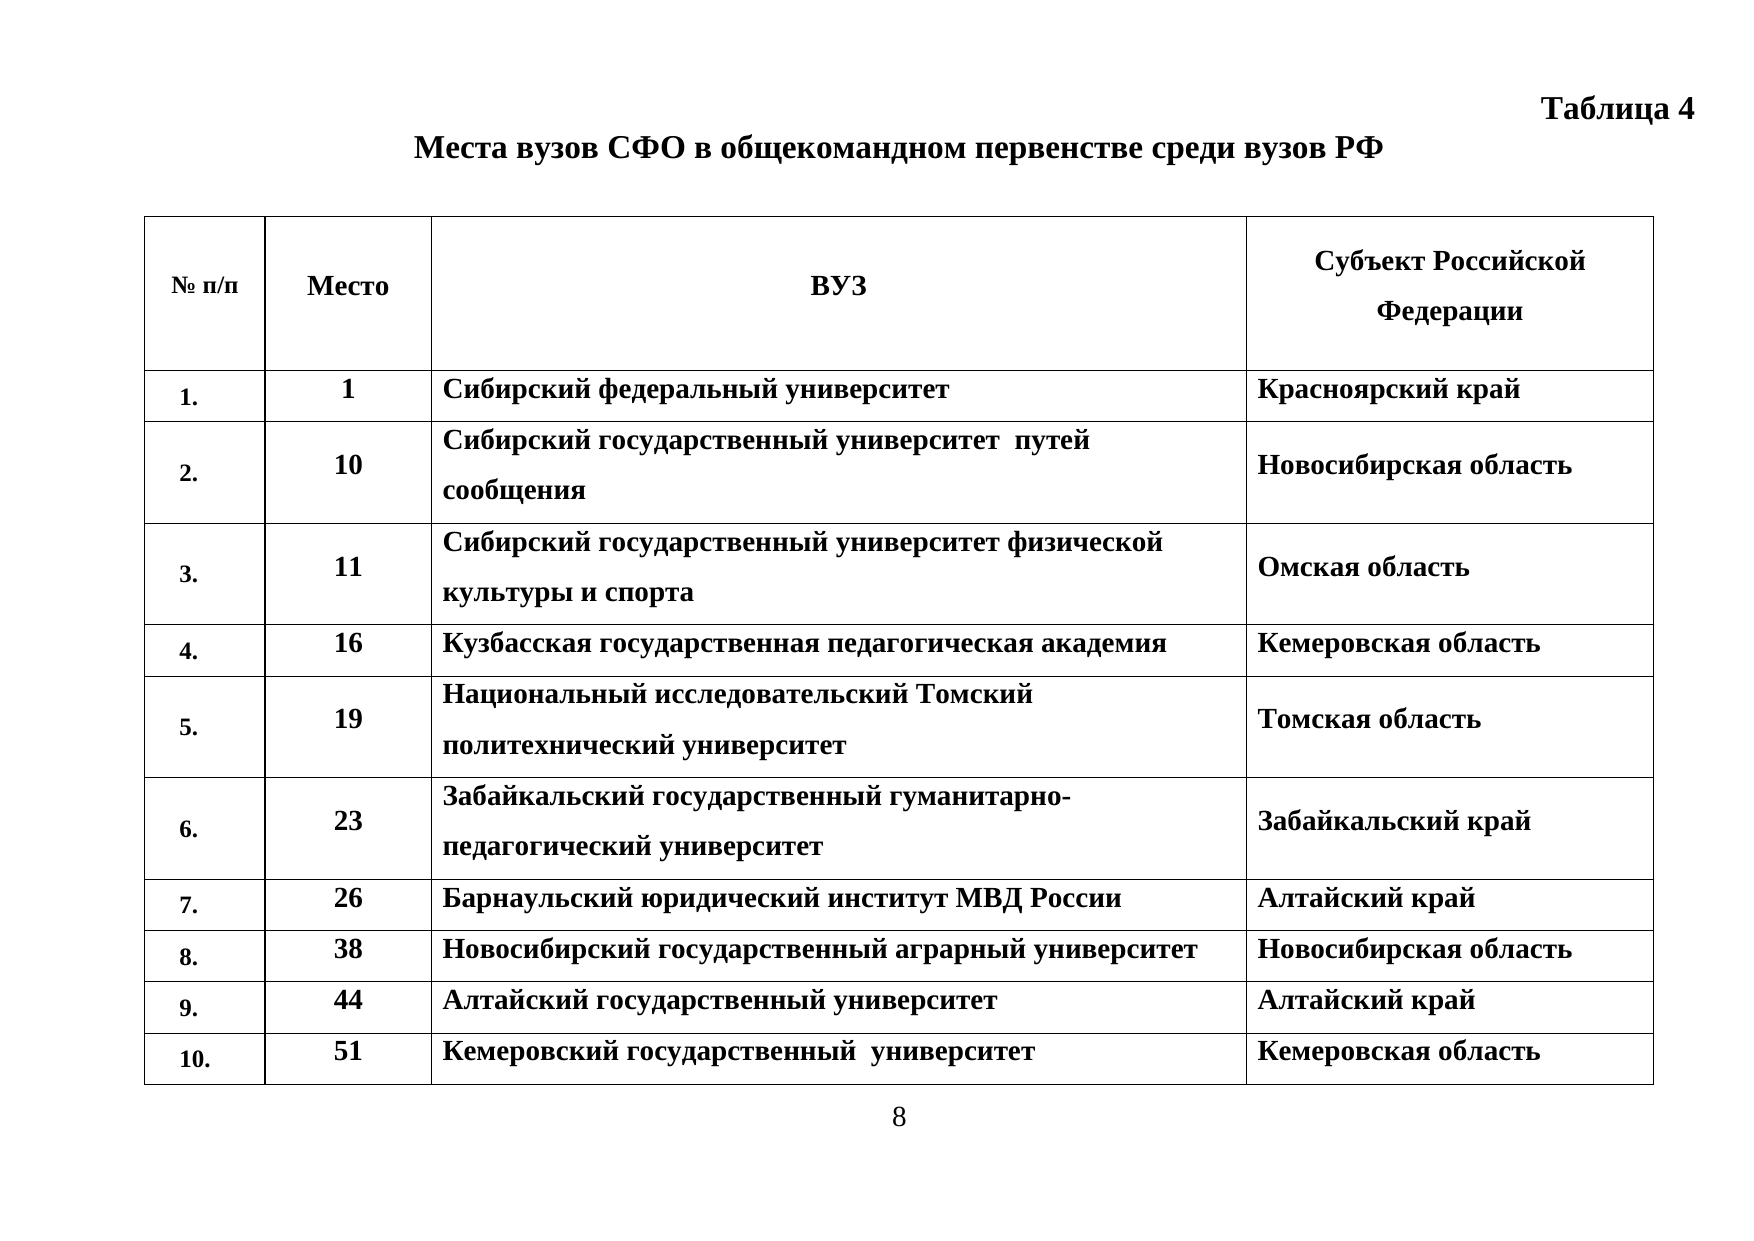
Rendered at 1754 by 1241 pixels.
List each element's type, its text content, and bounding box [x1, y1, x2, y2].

table_cell 26 [266, 880, 431, 930]
table_header Субъект Российской Федерации [1247, 217, 1653, 370]
table_cell Забайкальский край [1247, 778, 1653, 879]
table_cell 10 [266, 422, 431, 523]
table_cell [145, 778, 264, 879]
table_cell 16 [266, 625, 431, 676]
table_cell Алтайский край [1247, 982, 1653, 1032]
table_cell [145, 625, 264, 676]
table_cell [145, 422, 264, 523]
table_cell Сибирский государственный университет путей сообщения [432, 422, 1246, 523]
table_cell Алтайский край [1247, 880, 1653, 930]
table_cell Алтайский государственный университет [432, 982, 1246, 1032]
table_cell Омская область [1247, 524, 1653, 624]
table_cell 23 [266, 778, 431, 879]
text Места вузов СФО в общекомандном первенстве среди вузов РФ [103, 127, 1695, 165]
table_cell Кемеровский государственный университет [432, 1034, 1246, 1084]
table_cell [145, 677, 264, 777]
table_cell 19 [266, 677, 431, 777]
table_cell [145, 931, 264, 981]
table_cell 11 [266, 524, 431, 624]
table_cell Кемеровская область [1247, 625, 1653, 676]
table_cell Новосибирский государственный аграрный университет [432, 931, 1246, 981]
table_cell 51 [266, 1034, 431, 1084]
table_cell [145, 1034, 264, 1084]
table_header ВУЗ [432, 217, 1246, 370]
table_cell Томская область [1247, 677, 1653, 777]
table_cell Забайкальский государственный гуманитарно-педагогический университет [432, 778, 1246, 879]
table_cell Кузбасская государственная педагогическая академия [432, 625, 1246, 676]
table_cell Сибирский государственный университет физической культуры и спорта [432, 524, 1246, 624]
table_cell [145, 982, 264, 1032]
table_cell [145, 371, 264, 421]
table_cell Новосибирская область [1247, 422, 1653, 523]
table_cell Национальный исследовательский Томский политехнический университет [432, 677, 1246, 777]
table_cell Барнаульский юридический институт МВД России [432, 880, 1246, 930]
text Таблица 4 [103, 89, 1695, 127]
table_cell 38 [266, 931, 431, 981]
table_header Место [266, 217, 431, 370]
table_header № п/п [145, 217, 264, 370]
table_cell Новосибирская область [1247, 931, 1653, 981]
table_cell 44 [266, 982, 431, 1032]
table_cell Красноярский край [1247, 371, 1653, 421]
table_cell 1 [266, 371, 431, 421]
table_cell [145, 524, 264, 624]
table_cell Сибирский федеральный университет [432, 371, 1246, 421]
table_cell Кемеровская область [1247, 1034, 1653, 1084]
table_cell [145, 880, 264, 930]
